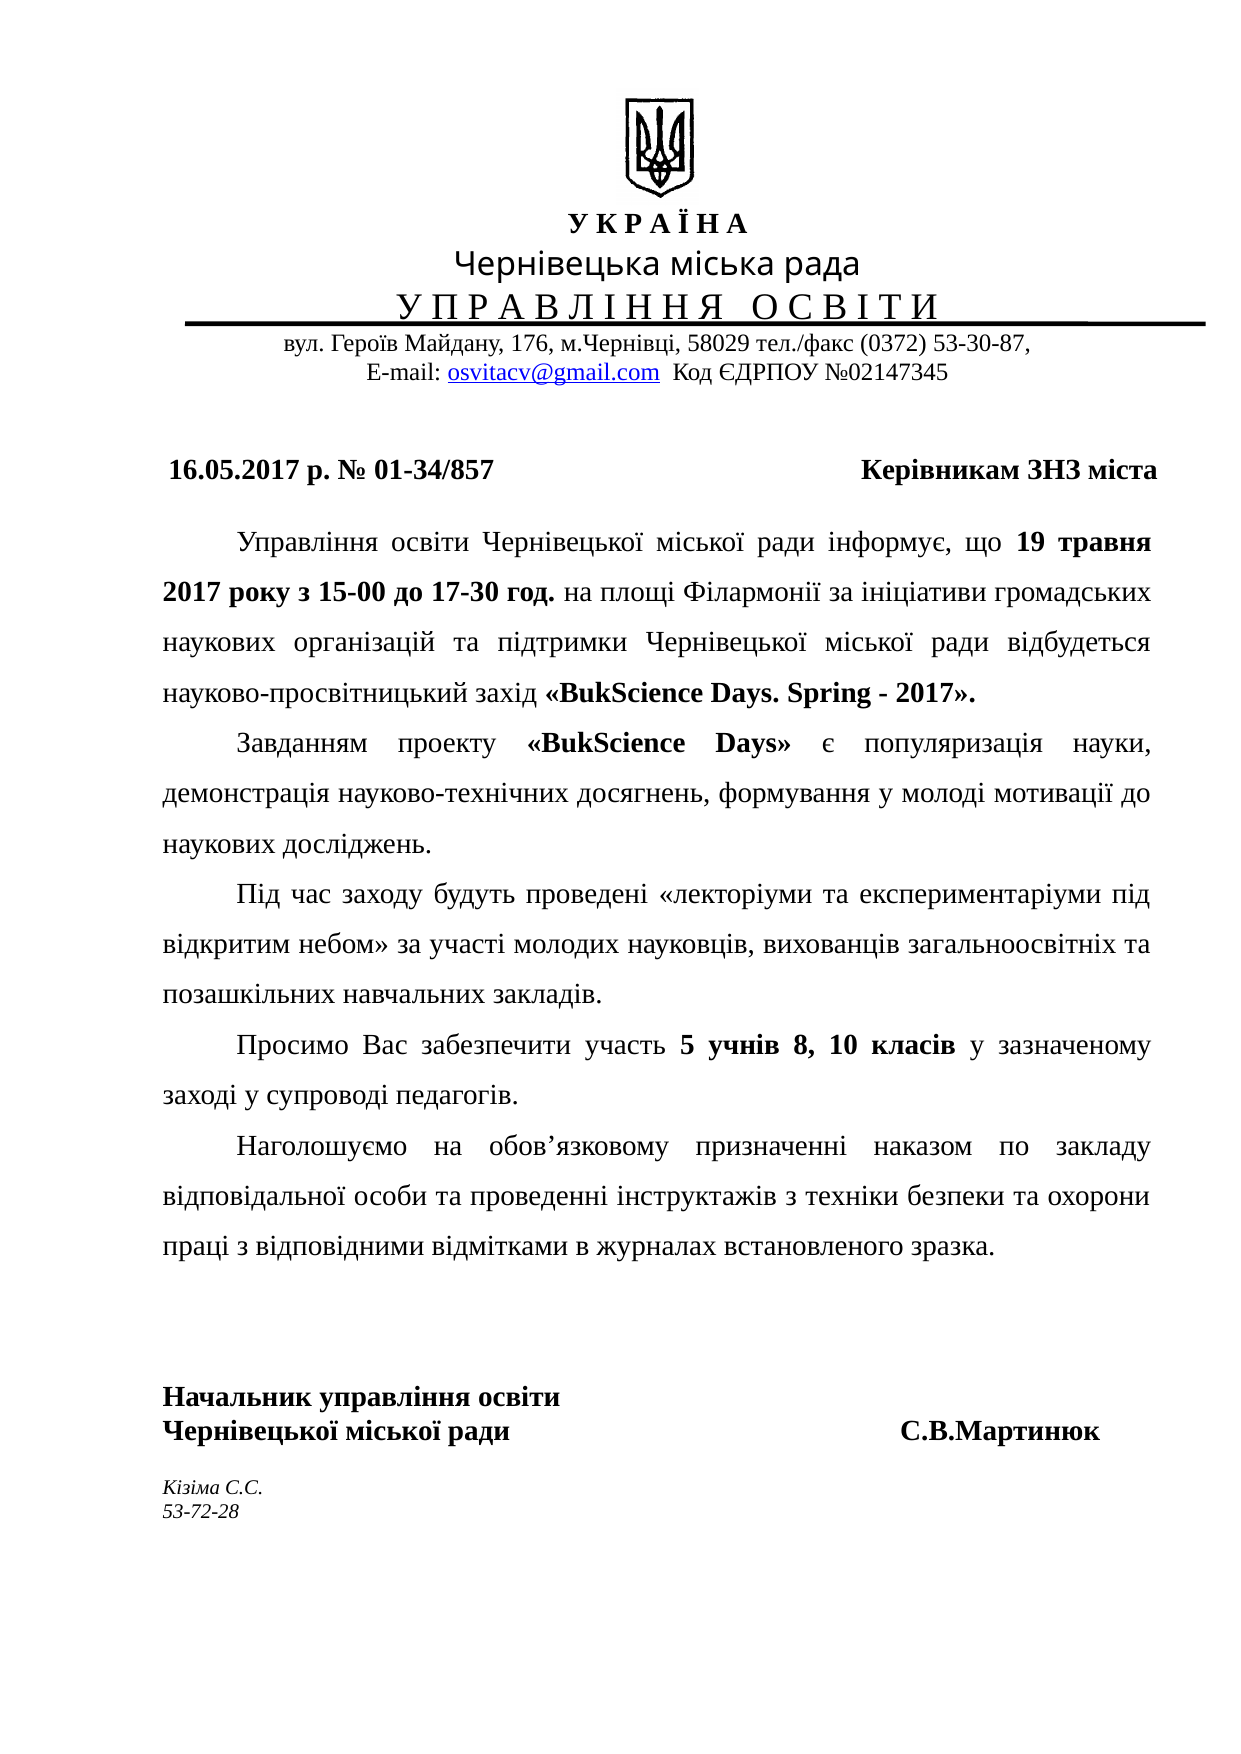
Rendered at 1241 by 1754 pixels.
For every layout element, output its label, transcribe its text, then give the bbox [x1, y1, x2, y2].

text Під час заходу будуть проведені «лекторіуми та експериментаріуми під відкритим небом» за участі молодих науковців, вихованців загальноосвітніх та позашкільних навчальних закладів. [162, 876, 1152, 1010]
table_header Керівникам ЗНЗ міста [615, 453, 1157, 524]
picture [615, 88, 699, 206]
text Чернівецької міської ради С.В.Мартинюк [162, 1413, 1152, 1446]
table_header 16.05.2017 р. № 01-34/857 [157, 453, 615, 524]
subtitle У П Р А В Л I Н Н Я О С В I Т И [181, 285, 1152, 328]
text Наголошуємо на обов’язковому призначенні наказом по закладу відповідальної особи та проведенні інструктажів з техніки безпеки та охорони праці з відповідними відмітками в журналах встановленого зразка. [162, 1128, 1152, 1262]
text 53-72-28 [162, 1499, 1152, 1523]
text Управління освіти Чернівецької міської ради інформує, що 19 травня 2017 року з 15-00 до 17-30 год. на площі Філармонії за ініціативи громадських наукових організацій та підтримки Чернівецької міської ради відбудеться науково-просвітницький захід «BukScience Days. Spring - 2017». [162, 524, 1152, 708]
subtitle Чернівецька міська рада [162, 239, 1152, 285]
text У К Р А Ї Н А [162, 206, 1152, 239]
text Завданням проекту «BukScience Days» є популяризація науки, демонстрація науково-технічних досягнень, формування у молоді мотивації до наукових досліджень. [162, 725, 1152, 859]
text Начальник управління освіти [162, 1379, 1152, 1413]
text Просимо Вас забезпечити участь 5 учнів 8, 10 класів у зазначеному заході у супроводі педагогів. [162, 1027, 1152, 1111]
text E-mail: osvitacv@gmail.com Код ЄДРПОУ №02147345 [162, 357, 1152, 385]
text вул. Героїв Майдану, 176, м.Чернівці, 58029 тел./факс (0372) 53-30-87, [162, 328, 1152, 357]
text Кізіма С.С. [162, 1475, 1152, 1499]
